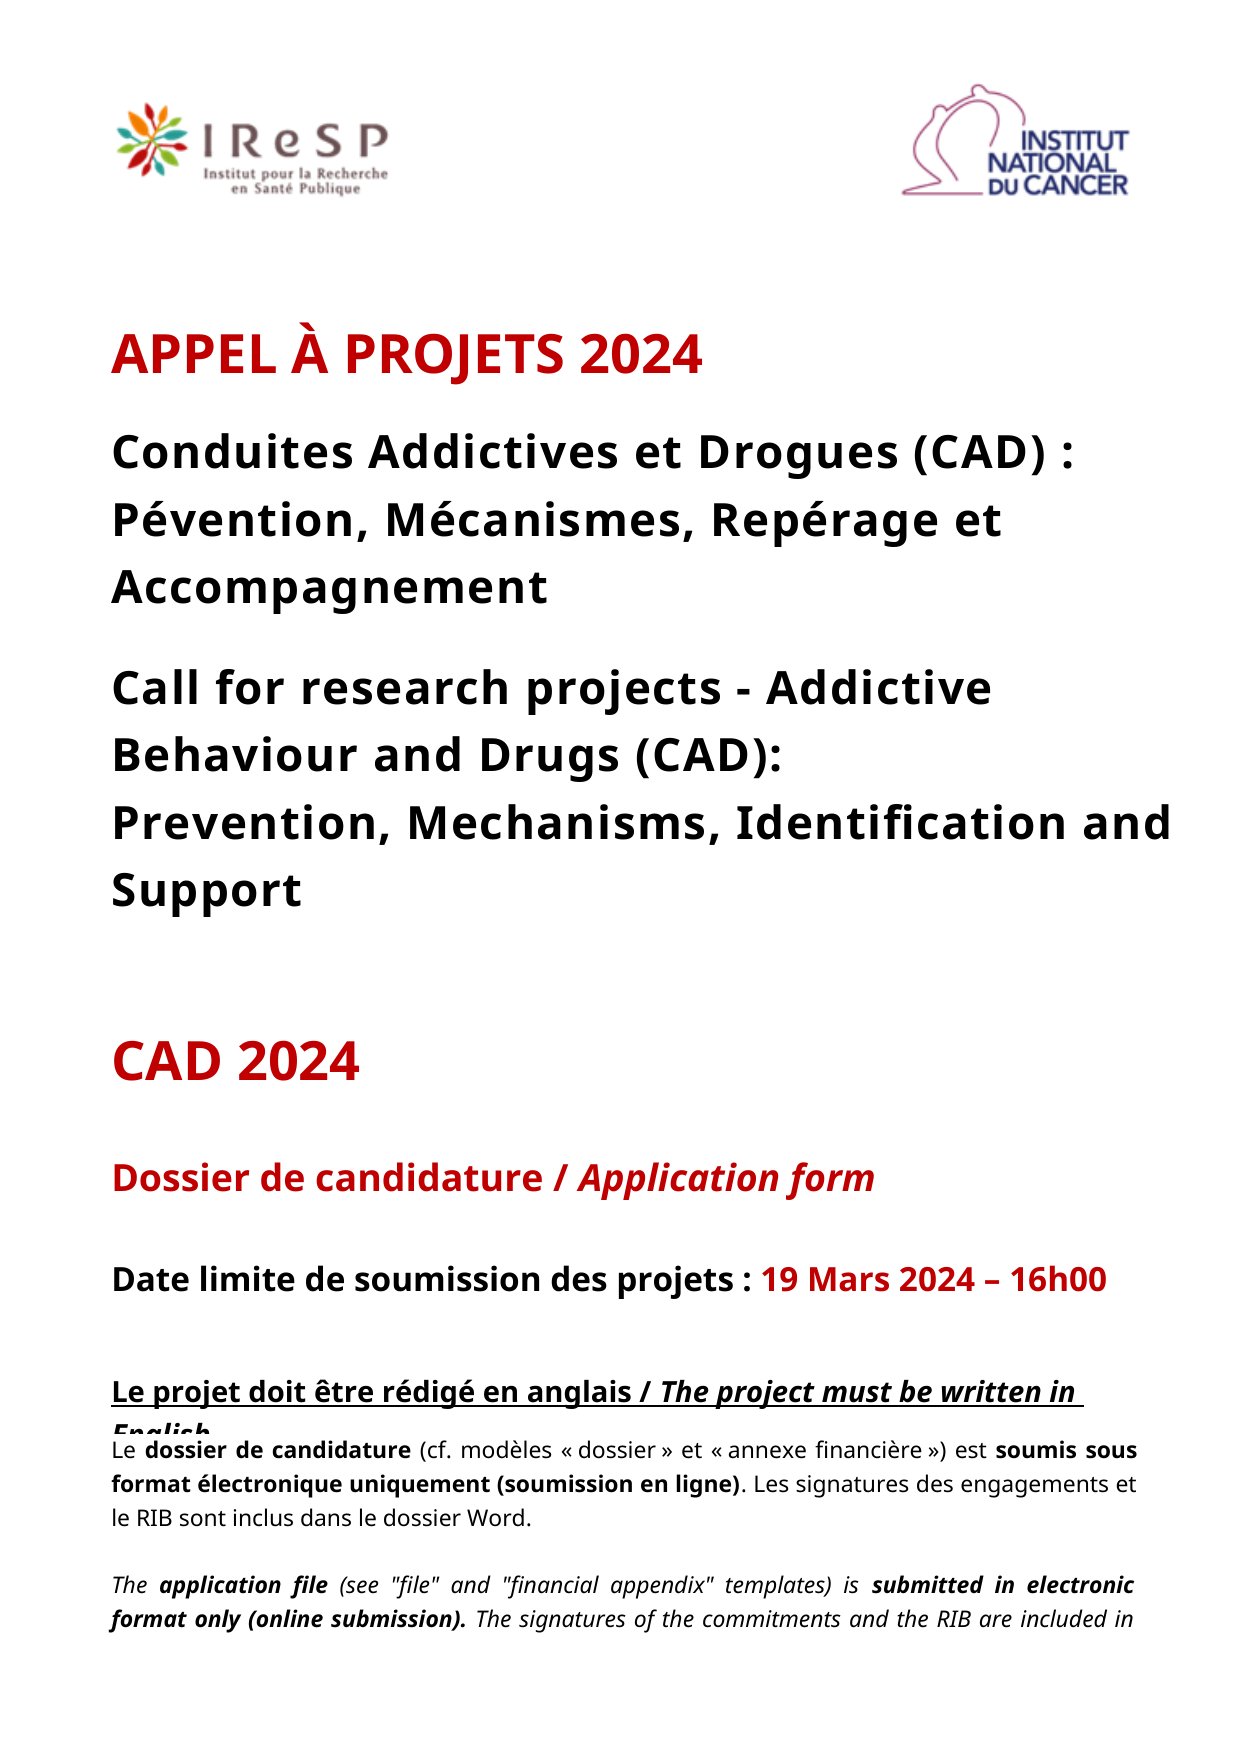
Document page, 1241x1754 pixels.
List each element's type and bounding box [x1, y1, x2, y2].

table_header [100, 290, 1222, 1634]
picture [88, 44, 1174, 289]
